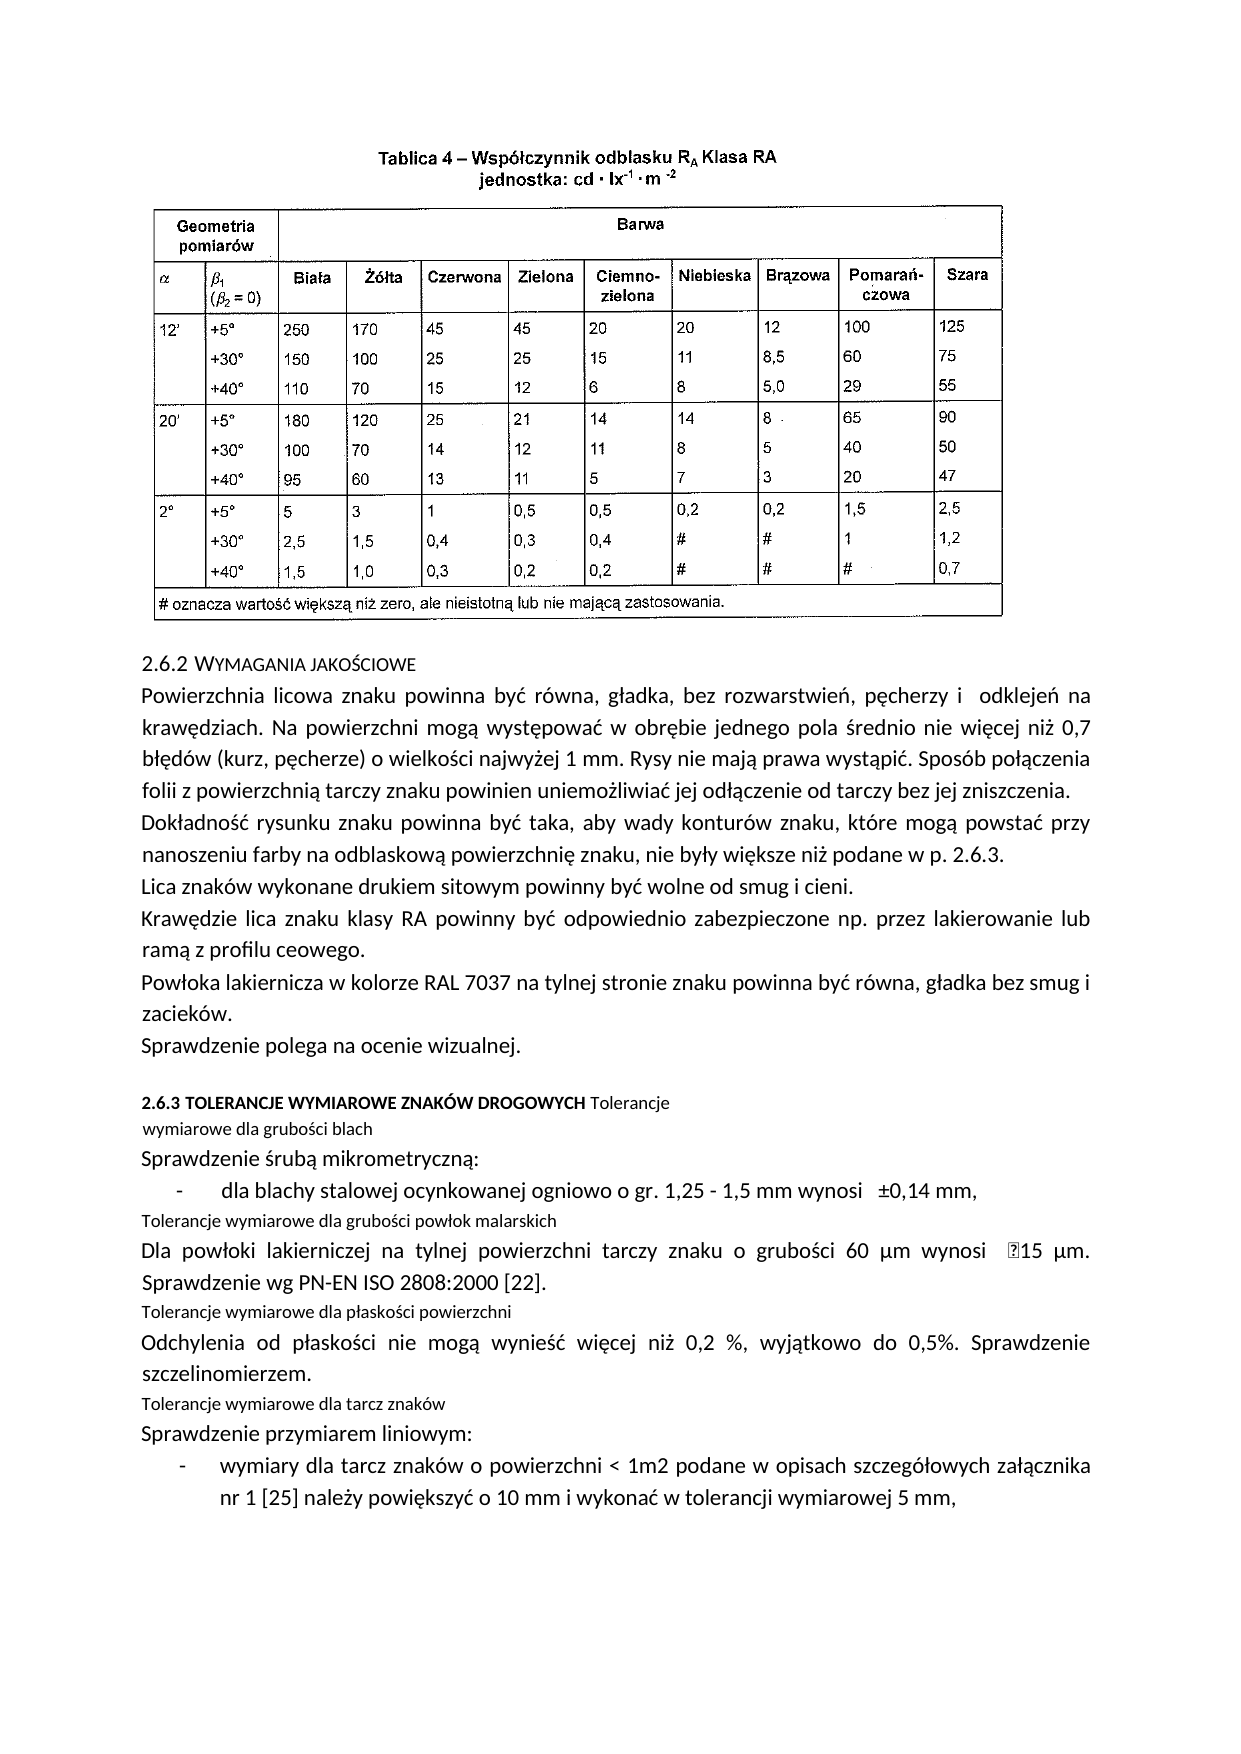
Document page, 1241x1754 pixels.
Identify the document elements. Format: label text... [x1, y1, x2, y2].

text Odchylenia od płaskości nie mogą wynieść więcej niż 0,2 %, wyjątkowo do 0,5%. Sprawdzenie szczelinomierzem. [141, 1328, 1092, 1388]
text - dla blachy stalowej ocynkowanej ogniowo o gr. 1,25 - 1,5 mm wynosi ±0,14 mm, [143, 1177, 1092, 1205]
subtitle 2.6.2 WYMAGANIA JAKOŚCIOWE [141, 649, 1092, 677]
text Sprawdzenie przymiarem liniowym: [141, 1419, 1092, 1447]
text Sprawdzenie polega na ocenie wizualnej. [141, 1031, 1092, 1059]
text Dokładność rysunku znaku powinna być taka, aby wady konturów znaku, które mogą powstać przy nanoszeniu farby na odblaskową powierzchnię znaku, nie były większe niż podane w p. 2.6.3. [141, 808, 1092, 868]
text Lica znaków wykonane drukiem sitowym powinny być wolne od smug i cieni. [141, 872, 1092, 900]
subtitle 2.6.3 TOLERANCJE WYMIAROWE ZNAKÓW DROGOWYCH Tolerancje wymiarowe dla grubości blach [141, 1091, 745, 1140]
text Powłoka lakiernicza w kolorze RAL 7037 na tylnej stronie znaku powinna być równa, gładka bez smug i zacieków. [141, 968, 1092, 1027]
text Krawędzie lica znaku klasy RA powinny być odpowiednio zabezpieczone np. przez lakierowanie lub ramą z profilu ceowego. [141, 904, 1092, 963]
picture [153, 147, 1009, 624]
text Powierzchnia licowa znaku powinna być równa, gładka, bez rozwarstwień, pęcherzy i odklejeń na krawędziach. Na powierzchni mogą występować w obrębie jednego pola średnio nie więcej niż 0,7 błędów (kurz, pęcherze) o wielkości najwyżej 1 mm. Rysy nie mają prawa wystąpić. Sposób połączenia folii z powierzchnią tarczy znaku powinien uniemożliwiać jej odłączenie od tarczy bez jej zniszczenia. [141, 681, 1092, 804]
subtitle Tolerancje wymiarowe dla grubości powłok malarskich [141, 1209, 1092, 1232]
text Sprawdzenie śrubą mikrometryczną: [141, 1144, 1092, 1173]
text Dla powłoki lakierniczej na tylnej powierzchni tarczy znaku o grubości 60 µm wynosi 15 µm. Sprawdzenie wg PN-EN ISO 2808:2000 [22]. [141, 1237, 1092, 1296]
list wymiary dla tarcz znaków o powierzchni < 1m2 podane w opisach szczegółowych załącznika nr 1 [25] należy powiększyć o 10 mm i wykonać w tolerancji wymiarowej 5 mm, [179, 1452, 1092, 1511]
subtitle Tolerancje wymiarowe dla tarcz znaków [141, 1392, 1092, 1414]
subtitle Tolerancje wymiarowe dla płaskości powierzchni [141, 1300, 1092, 1323]
